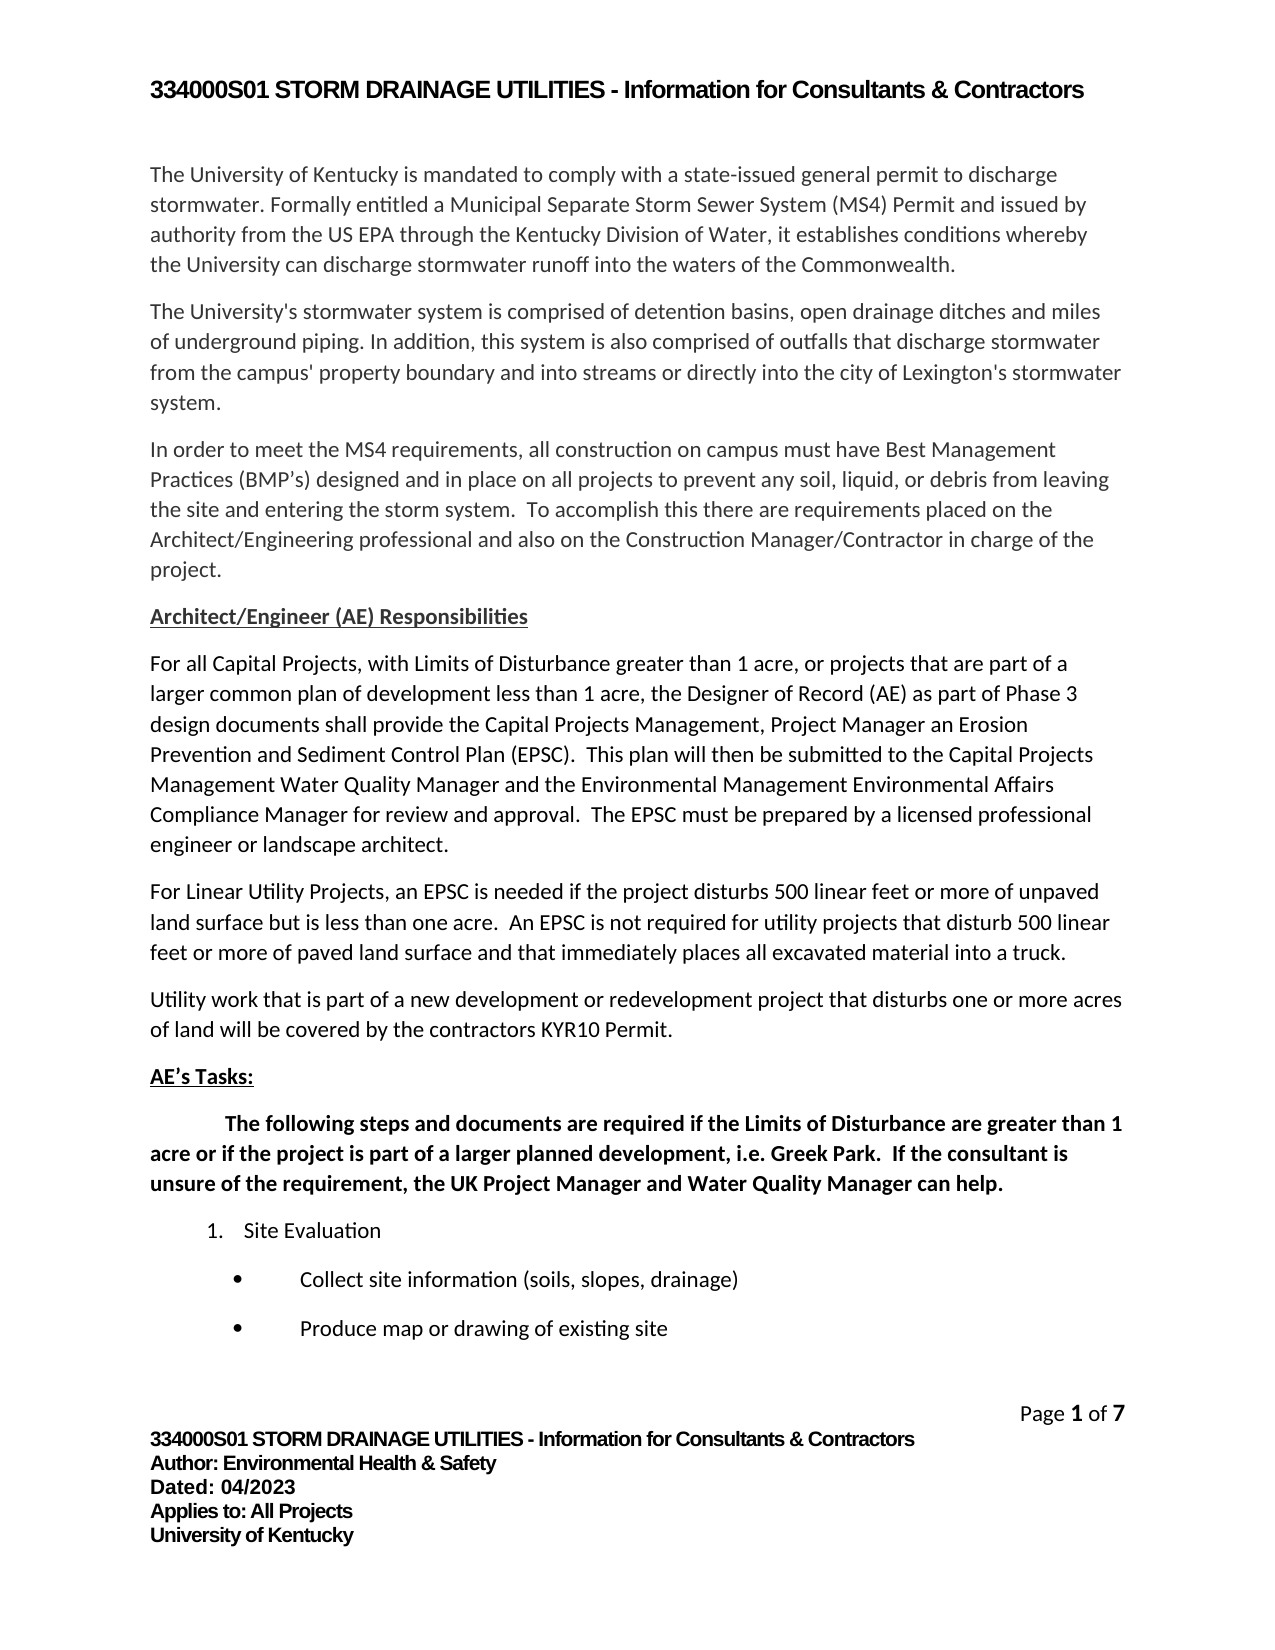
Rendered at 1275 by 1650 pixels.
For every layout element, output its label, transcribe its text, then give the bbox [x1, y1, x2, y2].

text The University's stormwater system is comprised of detention basins, open drainage ditches and miles of underground piping. In addition, this system is also comprised of outfalls that discharge stormwater from the campus' property boundary and into streams or directly into the city of Lexington's stormwater system. [150, 297, 1125, 416]
text In order to meet the MS4 requirements, all construction on campus must have Best Management Practices (BMP’s) designed and in place on all projects to prevent any soil, liquid, or debris from leaving the site and entering the storm system. To accomplish this there are requirements placed on the Architect/Engineering professional and also on the Construction Manager/Contractor in charge of the project. [150, 435, 1125, 584]
text The following steps and documents are required if the Limits of Disturbance are greater than 1 acre or if the project is part of a larger planned development, i.e. Greek Park. If the consultant is unsure of the requirement, the UK Project Manager and Water Quality Manager can help. [150, 1109, 1125, 1197]
text The University of Kentucky is mandated to comply with a state-issued general permit to discharge stormwater. Formally entitled a Municipal Separate Storm Sewer System (MS4) Permit and issued by authority from the US EPA through the Kentucky Division of Water, it establishes conditions whereby the University can discharge stormwater runoff into the waters of the Commonwealth. [150, 160, 1125, 278]
list Site Evaluation [206, 1216, 1125, 1244]
text Architect/Engineer (AE) Responsibilities [150, 602, 1125, 631]
list Collect site information (soils, slopes, drainage) [233, 1265, 1125, 1293]
list Produce map or drawing of existing site [233, 1314, 1125, 1342]
text For all Capital Projects, with Limits of Disturbance greater than 1 acre, or projects that are part of a larger common plan of development less than 1 acre, the Designer of Record (AE) as part of Phase 3 design documents shall provide the Capital Projects Management, Project Manager an Erosion Prevention and Sediment Control Plan (EPSC). This plan will then be submitted to the Capital Projects Management Water Quality Manager and the Environmental Management Environmental Affairs Compliance Manager for review and approval. The EPSC must be prepared by a licensed professional engineer or landscape architect. [150, 649, 1125, 859]
text Utility work that is part of a new development or redevelopment project that disturbs one or more acres of land will be covered by the contractors KYR10 Permit. [150, 985, 1125, 1043]
text AE’s Tasks: [150, 1062, 1125, 1090]
text For Linear Utility Projects, an EPSC is needed if the project disturbs 500 linear feet or more of unpaved land surface but is less than one acre. An EPSC is not required for utility projects that disturb 500 linear feet or more of paved land surface and that immediately places all excavated material into a truck. [150, 877, 1125, 966]
